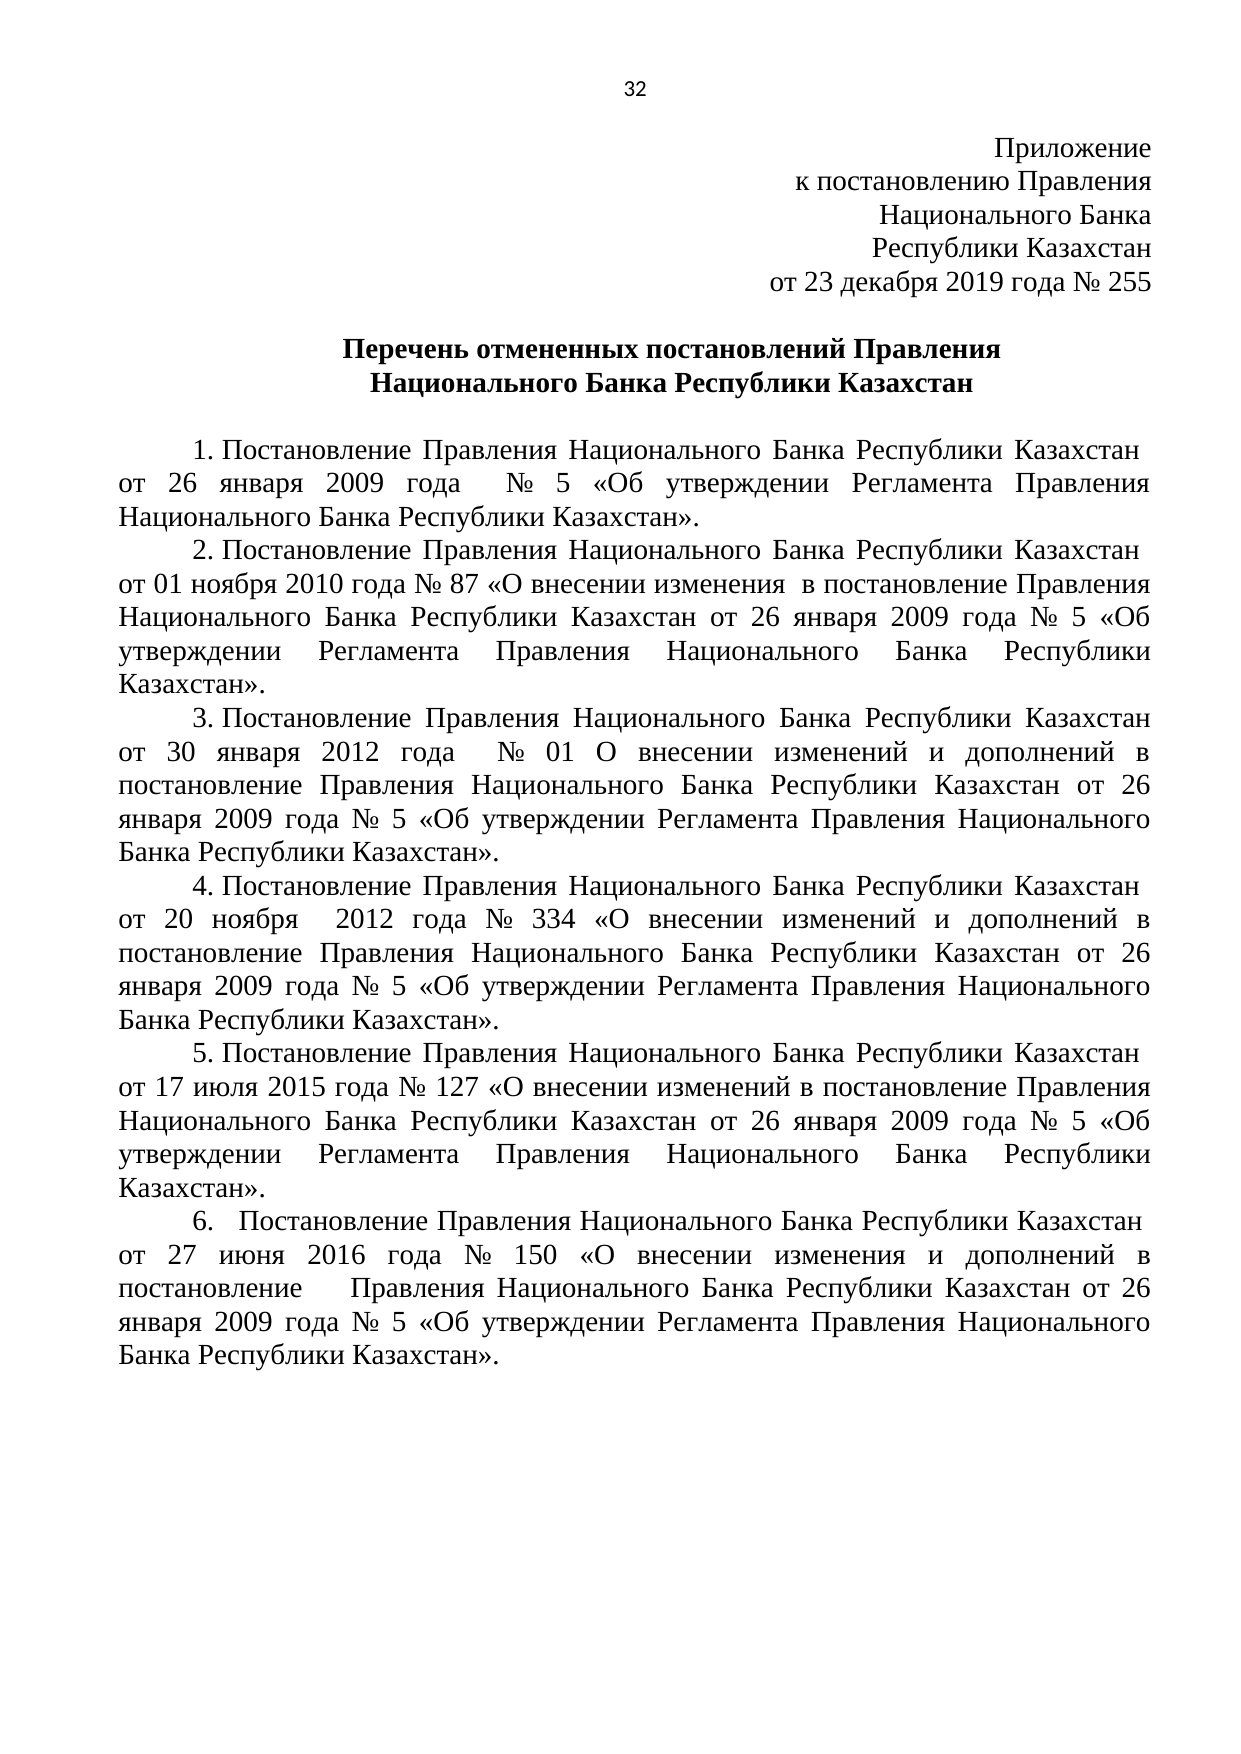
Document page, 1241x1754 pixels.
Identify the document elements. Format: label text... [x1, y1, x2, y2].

text от 23 декабря 2019 года № 255 [118, 264, 1152, 298]
list Постановление Правления Национального Банка Республики Казахстан от 27 июня 2016 года № 150 «О внесении изменения и дополнений в постановление Правления Национального Банка Республики Казахстан от 26 января 2009 года № 5 «Об утверждении Регламента Правления Национального Банка Республики Казахстан». [118, 1203, 1152, 1371]
list Постановление Правления Национального Банка Республики Казахстан от 01 ноября 2010 года № 87 «О внесении изменения в постановление Правления Национального Банка Республики Казахстан от 26 января 2009 года № 5 «Об утверждении Регламента Правления Национального Банка Республики Казахстан». [118, 532, 1152, 700]
text Национального Банка [118, 197, 1152, 231]
text Приложение [118, 130, 1152, 163]
list Постановление Правления Национального Банка Республики Казахстан от 17 июля 2015 года № 127 «О внесении изменений в постановление Правления Национального Банка Республики Казахстан от 26 января 2009 года № 5 «Об утверждении Регламента Правления Национального Банка Республики Казахстан». [118, 1036, 1152, 1203]
text Перечень отмененных постановлений Правления [118, 331, 1152, 365]
text к постановлению Правления [118, 163, 1152, 197]
text Национального Банка Республики Казахстан [118, 365, 1152, 398]
list Постановление Правления Национального Банка Республики Казахстан от 26 января 2009 года № 5 «Об утверждении Регламента Правления Национального Банка Республики Казахстан». [118, 432, 1152, 532]
text Республики Казахстан [118, 231, 1152, 264]
list Постановление Правления Национального Банка Республики Казахстан от 20 ноября 2012 года № 334 «О внесении изменений и дополнений в постановление Правления Национального Банка Республики Казахстан от 26 января 2009 года № 5 «Об утверждении Регламента Правления Национального Банка Республики Казахстан». [118, 868, 1152, 1036]
list Постановление Правления Национального Банка Республики Казахстан от 30 января 2012 года № 01 О внесении изменений и дополнений в постановление Правления Национального Банка Республики Казахстан от 26 января 2009 года № 5 «Об утверждении Регламента Правления Национального Банка Республики Казахстан». [118, 700, 1152, 868]
